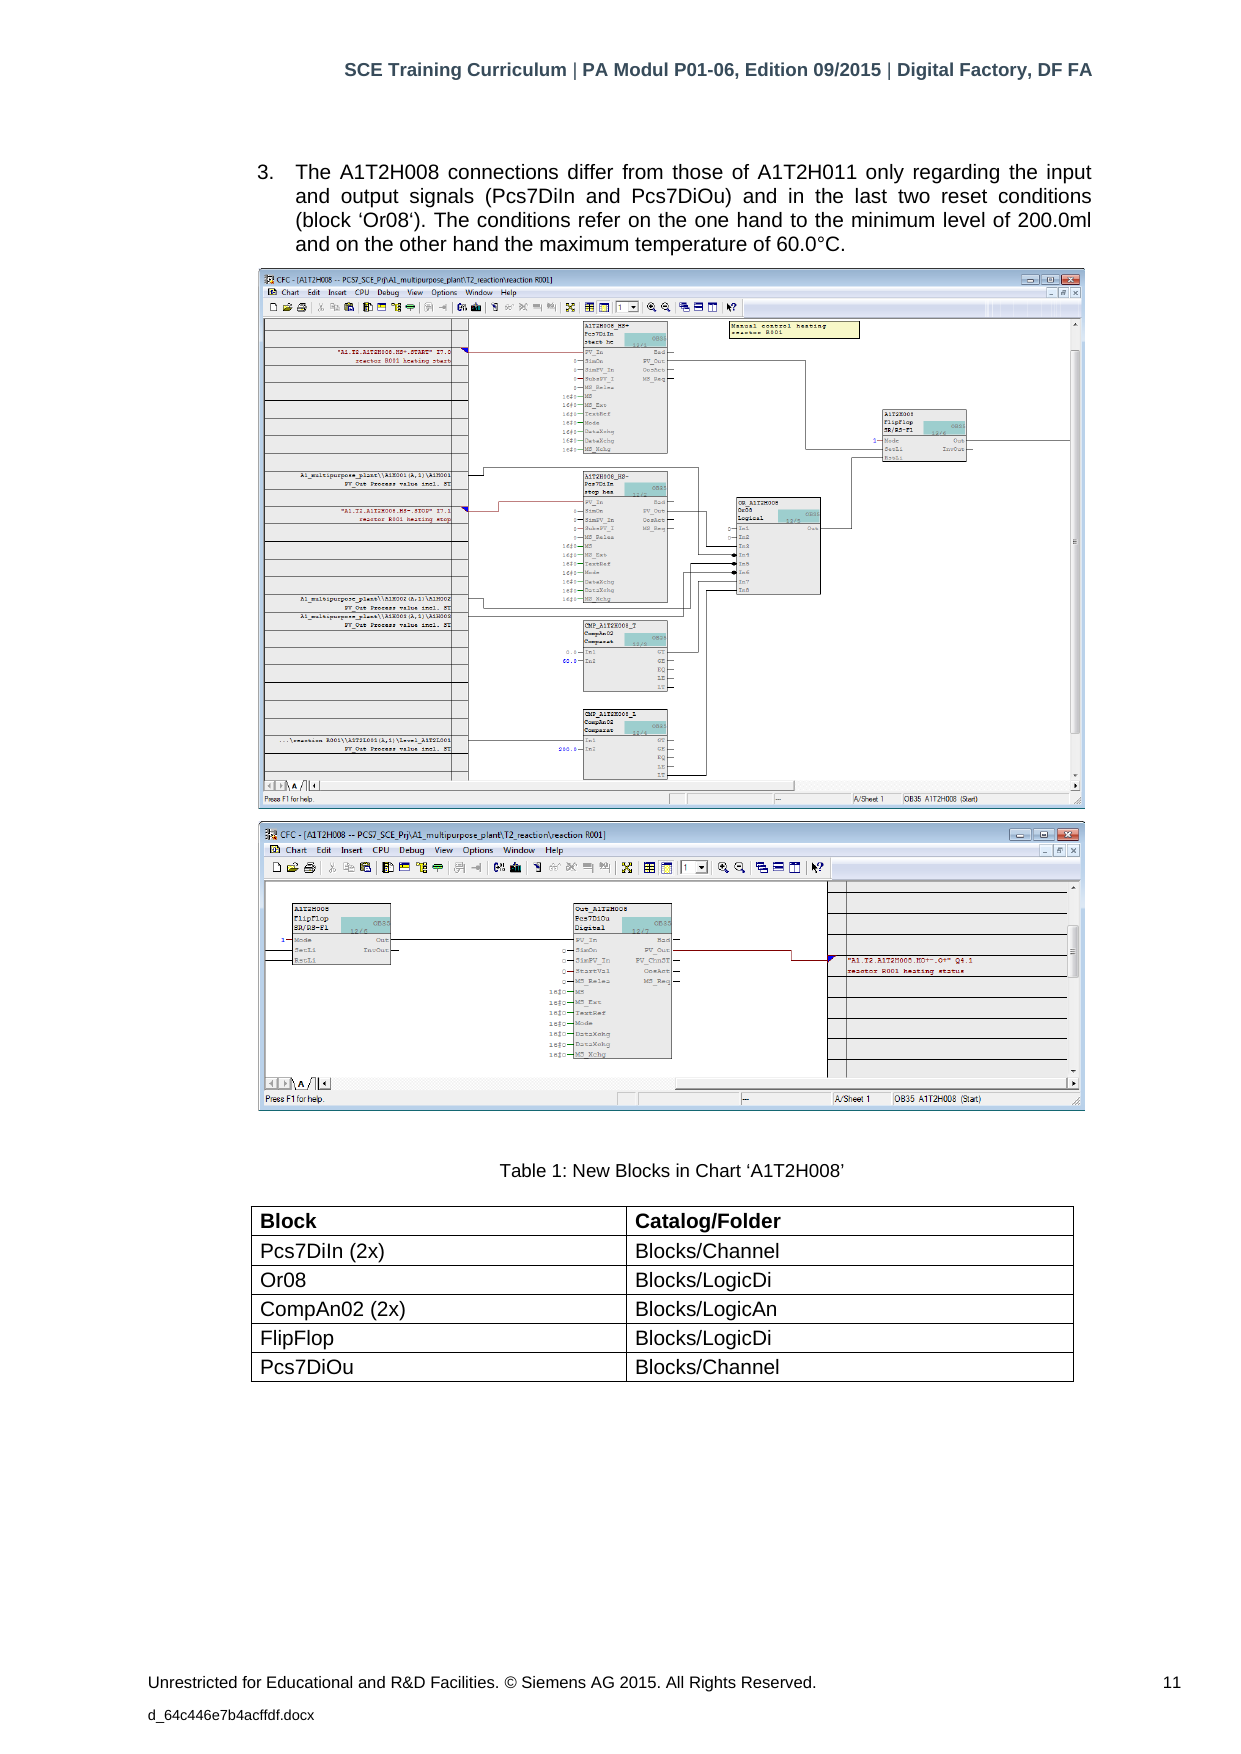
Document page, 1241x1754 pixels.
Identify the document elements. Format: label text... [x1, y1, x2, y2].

text Table 1: New Blocks in Chart ‘A1T2H008’ [251, 1159, 1093, 1181]
table_cell Blocks/LogicDi [627, 1266, 1073, 1294]
table_header Block [252, 1207, 626, 1235]
table_cell Or08 [252, 1266, 626, 1294]
table_cell Blocks/LogicDi [627, 1324, 1073, 1352]
picture [258, 821, 1085, 1111]
table_cell Blocks/Channel [627, 1353, 1073, 1381]
table_cell CompAn02 (2x) [252, 1295, 626, 1323]
table_cell Blocks/LogicAn [627, 1295, 1073, 1323]
table_cell Pcs7DiIn (2x) [252, 1236, 626, 1264]
table_header Catalog/Folder [627, 1207, 1073, 1235]
table_cell FlipFlop [252, 1324, 626, 1352]
picture [258, 268, 1085, 809]
table_cell Pcs7DiOu [252, 1353, 626, 1381]
table_cell Blocks/Channel [627, 1236, 1073, 1264]
list The A1T2H008 connections differ from those of A1T2H011 only regarding the input and output signals (Pcs7DiIn and Pcs7DiOu) and in the last two reset conditions (block ‘Or08‘). The conditions refer on the one hand to the minimum level of 200.0ml and on the other hand the maximum temperature of 60.0°C. [257, 160, 1093, 256]
